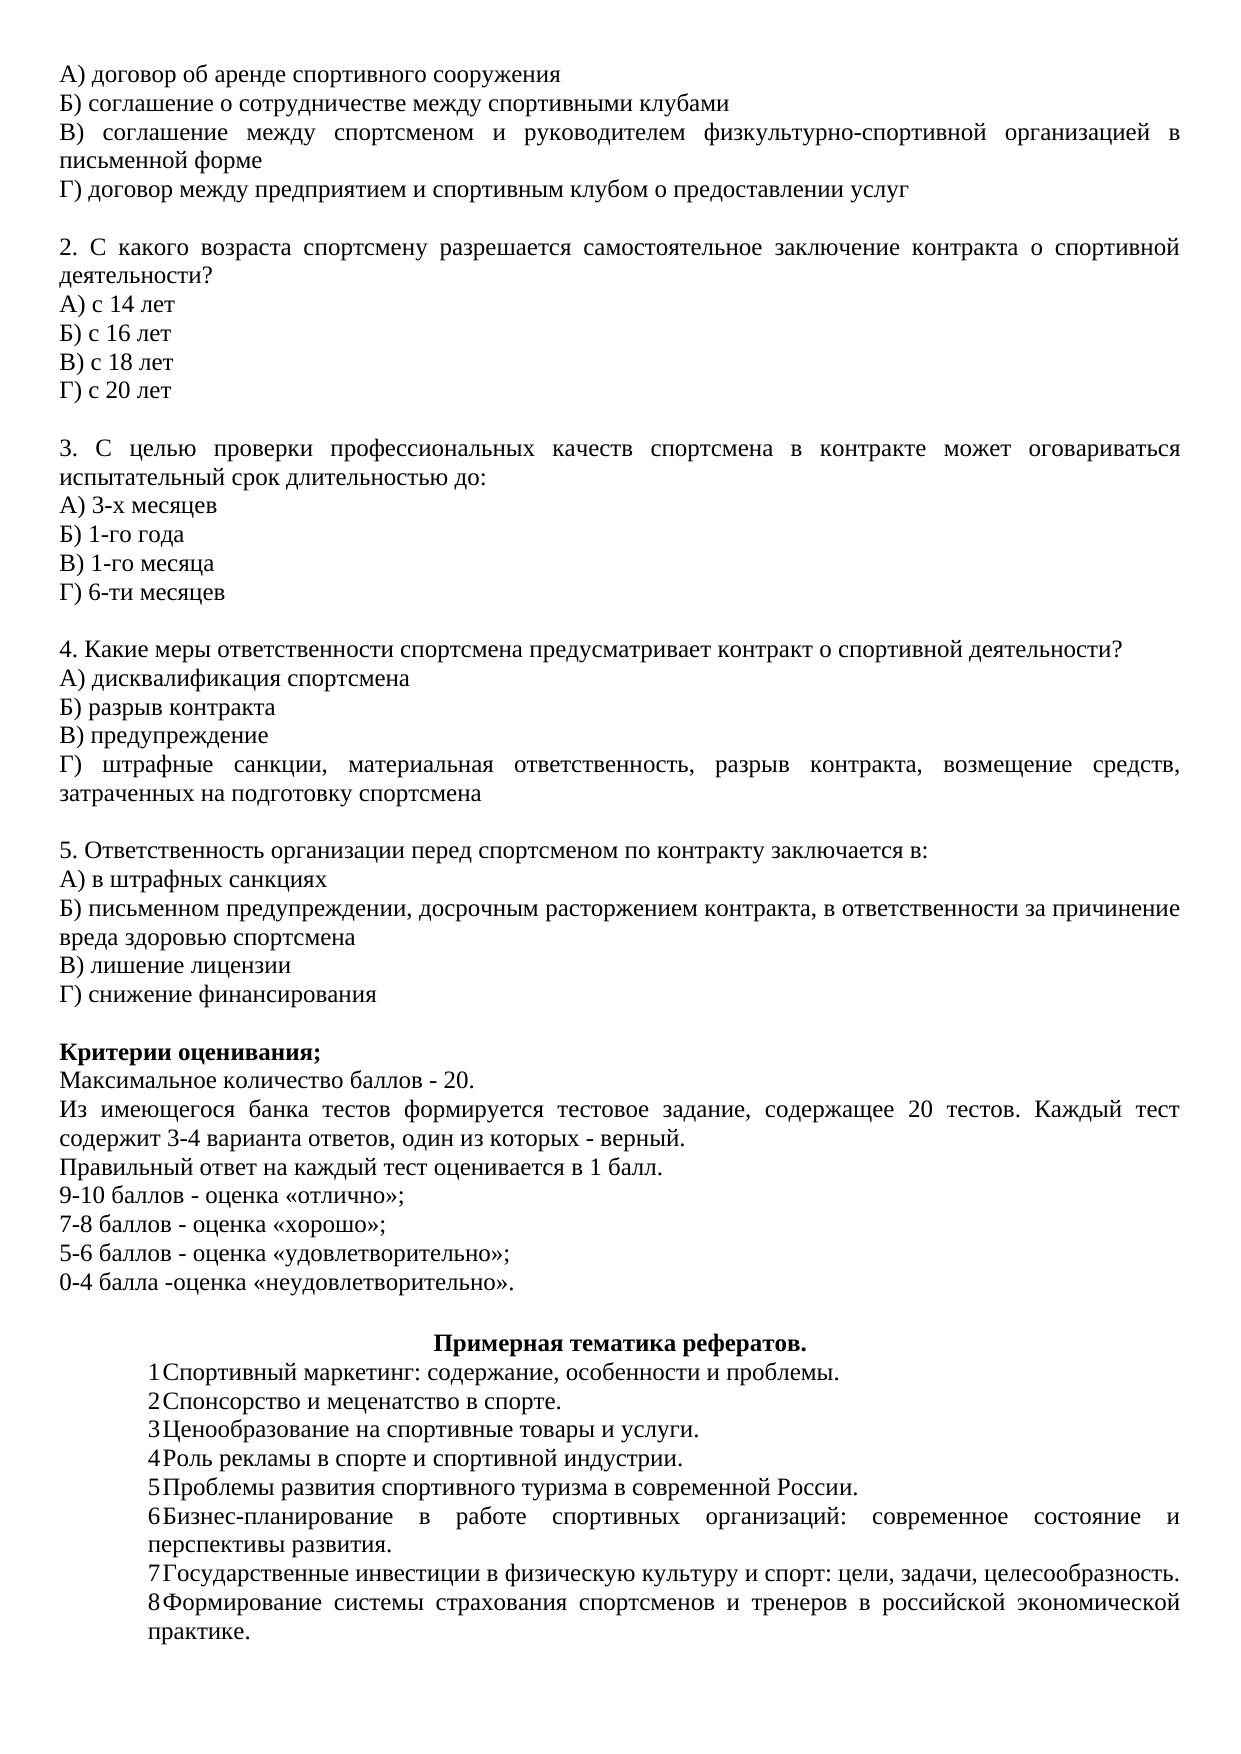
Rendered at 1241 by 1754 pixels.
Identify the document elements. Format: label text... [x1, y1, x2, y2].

list Ценообразование на спортивные товары и услуги. [148, 1414, 1181, 1443]
text В) предупреждение [59, 720, 1181, 749]
text А) в штрафных санкциях [59, 864, 1181, 893]
list Спортивный маркетинг: содержание, особенности и проблемы. [148, 1357, 1181, 1386]
list Бизнес-планирование в работе спортивных организаций: современное состояние и перспективы развития. [148, 1501, 1181, 1558]
text Б) с 16 лет [59, 318, 1181, 347]
text В) с 18 лет [59, 347, 1181, 375]
text 3. С целью проверки профессиональных качеств спортсмена в контракте может оговариваться испытательный срок длительностью до: [59, 433, 1181, 490]
text В) лишение лицензии [59, 950, 1181, 979]
text Б) соглашение о сотрудничестве между спортивными клубами [59, 88, 1181, 117]
text Б) письменном предупреждении, досрочным расторжением контракта, в ответственности за причинение вреда здоровью спортсмена [59, 893, 1181, 950]
list Проблемы развития спортивного туризма в современной России. [148, 1472, 1181, 1501]
text Примерная тематика рефератов. [59, 1328, 1181, 1357]
text 2. С какого возраста спортсмену разрешается самостоятельное заключение контракта о спортивной деятельности? [59, 232, 1181, 289]
text 7-8 баллов - оценка «хорошо»; [59, 1209, 1181, 1238]
text 0-4 балла -оценка «неудовлетворительно». [59, 1267, 1181, 1295]
list Формирование системы страхования спортсменов и тренеров в российской экономической практике. [148, 1587, 1181, 1644]
text Максимальное количество баллов - 20. [59, 1065, 1181, 1094]
text 4. Какие меры ответственности спортсмена предусматривает контракт о спортивной деятельности? [59, 634, 1181, 663]
text Г) договор между предприятием и спортивным клубом о предоставлении услуг [59, 174, 1181, 203]
list Роль рекламы в спорте и спортивной индустрии. [148, 1443, 1181, 1472]
text А) 3-х месяцев [59, 490, 1181, 519]
text Г) снижение финансирования [59, 979, 1181, 1008]
text Г) 6-ти месяцев [59, 577, 1181, 605]
text В) соглашение между спортсменом и руководителем физкультурно-спортивной организацией в письменной форме [59, 117, 1181, 174]
text Из имеющегося банка тестов формируется тестовое задание, содержащее 20 тестов. Каждый тест содержит 3-4 варианта ответов, один из которых - верный. [59, 1094, 1181, 1152]
text 9-10 баллов - оценка «отлично»; [59, 1180, 1181, 1209]
text Критерии оценивания; [59, 1037, 1181, 1065]
text Правильный ответ на каждый тест оценивается в 1 балл. [59, 1152, 1181, 1180]
text Г) штрафные санкции, материальная ответственность, разрыв контракта, возмещение средств, затраченных на подготовку спортсмена [59, 749, 1181, 807]
text Г) с 20 лет [59, 375, 1181, 404]
text В) 1-го месяца [59, 548, 1181, 577]
list Спонсорство и меценатство в спорте. [148, 1386, 1181, 1414]
list Государственные инвестиции в физическую культуру и спорт: цели, задачи, целесообразность. [148, 1558, 1181, 1587]
text Б) 1-го года [59, 519, 1181, 548]
text А) договор об аренде спортивного сооружения [59, 59, 1181, 88]
text 5. Ответственность организации перед спортсменом по контракту заключается в: [59, 835, 1181, 864]
text 5-6 баллов - оценка «удовлетворительно»; [59, 1238, 1181, 1267]
text А) дисквалификация спортсмена [59, 663, 1181, 692]
text Б) разрыв контракта [59, 692, 1181, 720]
text А) с 14 лет [59, 289, 1181, 318]
